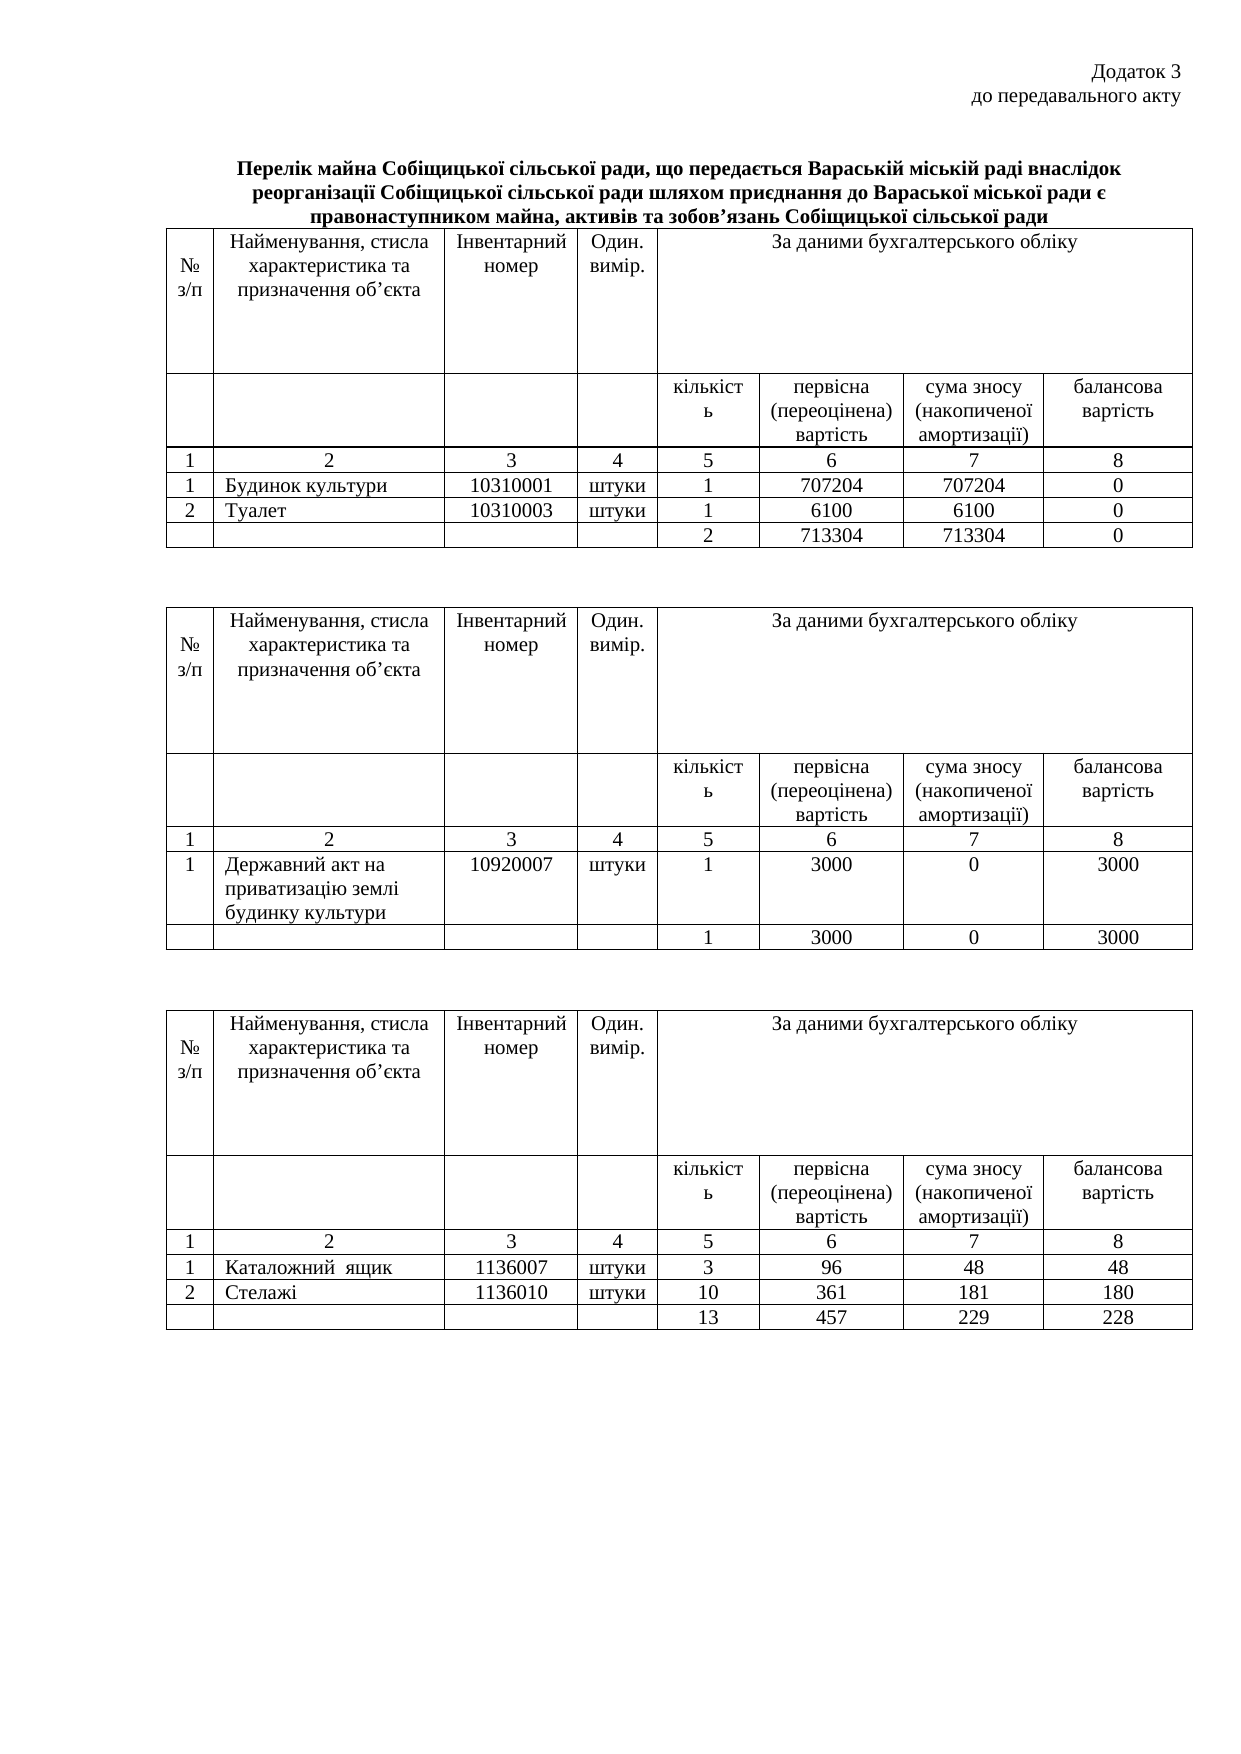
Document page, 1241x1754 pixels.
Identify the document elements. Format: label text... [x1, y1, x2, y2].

table_cell [214, 523, 444, 547]
table_cell [167, 925, 213, 949]
table_cell 48 [904, 1255, 1043, 1279]
table_cell Стелажі [214, 1280, 444, 1304]
table_cell 8 [1044, 1230, 1192, 1253]
table_cell 1 [167, 827, 213, 851]
table_cell штуки [578, 498, 657, 522]
table_cell кількість [658, 1156, 759, 1228]
table_header За даними бухгалтерського обліку [658, 1011, 1192, 1155]
table_cell 8 [1044, 827, 1192, 851]
table_header За даними бухгалтерського обліку [658, 229, 1192, 373]
table_cell 1 [658, 498, 759, 522]
text до передавального акту [177, 83, 1181, 107]
table_cell [578, 925, 657, 949]
table_cell 1 [658, 473, 759, 497]
table_cell [214, 1156, 444, 1228]
table_cell [578, 1305, 657, 1329]
table_cell первісна (переоцінена) вартість [760, 1156, 903, 1228]
table_cell 1 [658, 925, 759, 949]
table_cell [214, 374, 444, 446]
table_cell 10920007 [445, 852, 577, 924]
text Перелік майна Собіщицької сільської ради, що передається Вараській міській раді внаслідок реорганізації Собіщицької сільської ради шляхом приєднання до Вараської міської ради є правонаступником майна, активів та зобов’язань Собіщицької сільської ради [177, 156, 1181, 228]
table_cell 3 [658, 1255, 759, 1279]
table_cell 1 [167, 852, 213, 924]
table_cell Каталожний ящик [214, 1255, 444, 1279]
table_cell 0 [1044, 523, 1192, 547]
table_cell 707204 [904, 473, 1043, 497]
text Додаток 3 [177, 59, 1181, 83]
table_cell [578, 754, 657, 826]
table_cell 707204 [760, 473, 903, 497]
table_cell 0 [904, 925, 1043, 949]
table_cell [578, 523, 657, 547]
table_cell [445, 374, 577, 446]
table_cell 228 [1044, 1305, 1192, 1329]
table_cell 1 [167, 1230, 213, 1253]
table_cell Державний акт на приватизацію землі будинку культури [214, 852, 444, 924]
table_cell 10 [658, 1280, 759, 1304]
table_cell 3 [445, 827, 577, 851]
table_cell [167, 1305, 213, 1329]
table_cell первісна (переоцінена) вартість [760, 754, 903, 826]
table_cell [167, 523, 213, 547]
table_header № з/п [167, 229, 213, 373]
table_cell 8 [1044, 448, 1192, 472]
table_cell 1136007 [445, 1255, 577, 1279]
table_cell 7 [904, 827, 1043, 851]
table_cell 1 [167, 448, 213, 472]
table_cell 6 [760, 1230, 903, 1253]
table_cell 7 [904, 448, 1043, 472]
table_cell 2 [658, 523, 759, 547]
table_header Один. вимір. [578, 1011, 657, 1155]
table_cell [578, 1156, 657, 1228]
table_cell 10310003 [445, 498, 577, 522]
table_cell [445, 925, 577, 949]
table_cell 4 [578, 448, 657, 472]
table_header Найменування, стисла характеристика та призначення об’єкта [214, 608, 444, 753]
table_cell штуки [578, 473, 657, 497]
table_cell 6 [760, 827, 903, 851]
table_header № з/п [167, 1011, 213, 1155]
table_cell балансова вартість [1044, 754, 1192, 826]
table_cell штуки [578, 1255, 657, 1279]
table_cell 3 [445, 1230, 577, 1253]
table_cell 7 [904, 1230, 1043, 1253]
table_cell 10310001 [445, 473, 577, 497]
table_cell 713304 [760, 523, 903, 547]
table_cell 3000 [1044, 852, 1192, 924]
table_cell 3000 [1044, 925, 1192, 949]
table_cell штуки [578, 1280, 657, 1304]
table_cell 4 [578, 1230, 657, 1253]
table_cell [445, 754, 577, 826]
table_cell 181 [904, 1280, 1043, 1304]
table_cell Туалет [214, 498, 444, 522]
table_cell 3 [445, 448, 577, 472]
table_cell балансова вартість [1044, 374, 1192, 446]
table_cell сума зносу (накопиченої амортизації) [904, 754, 1043, 826]
table_cell сума зносу (накопиченої амортизації) [904, 1156, 1043, 1228]
table_header Один. вимір. [578, 229, 657, 373]
table_header Найменування, стисла характеристика та призначення об’єкта [214, 229, 444, 373]
table_cell 1 [658, 852, 759, 924]
table_cell 5 [658, 827, 759, 851]
table_cell 2 [167, 1280, 213, 1304]
table_cell 4 [578, 827, 657, 851]
table_header Інвентарний номер [445, 1011, 577, 1155]
table_header Інвентарний номер [445, 229, 577, 373]
table_cell [214, 754, 444, 826]
table_cell 3000 [760, 925, 903, 949]
table_cell 229 [904, 1305, 1043, 1329]
table_cell 457 [760, 1305, 903, 1329]
table_cell [445, 523, 577, 547]
table_cell 713304 [904, 523, 1043, 547]
table_cell балансова вартість [1044, 1156, 1192, 1228]
table_cell 5 [658, 448, 759, 472]
table_cell 6100 [760, 498, 903, 522]
table_cell 2 [214, 448, 444, 472]
table_cell кількість [658, 754, 759, 826]
table_cell [167, 754, 213, 826]
table_cell штуки [578, 852, 657, 924]
table_cell 2 [214, 827, 444, 851]
table_header За даними бухгалтерського обліку [658, 608, 1192, 753]
table_cell сума зносу (накопиченої амортизації) [904, 374, 1043, 446]
table_cell [578, 374, 657, 446]
table_header № з/п [167, 608, 213, 753]
table_cell [167, 1156, 213, 1228]
table_header Один. вимір. [578, 608, 657, 753]
table_cell [167, 374, 213, 446]
table_cell 5 [658, 1230, 759, 1253]
table_cell 3000 [760, 852, 903, 924]
table_cell [214, 1305, 444, 1329]
table_cell [445, 1305, 577, 1329]
table_cell 0 [1044, 498, 1192, 522]
table_cell 0 [904, 852, 1043, 924]
table_cell первісна (переоцінена) вартість [760, 374, 903, 446]
table_cell [214, 925, 444, 949]
table_cell 48 [1044, 1255, 1192, 1279]
table_cell 6 [760, 448, 903, 472]
table_cell 13 [658, 1305, 759, 1329]
table_cell 96 [760, 1255, 903, 1279]
table_cell [445, 1156, 577, 1228]
table_cell 2 [214, 1230, 444, 1253]
table_cell 0 [1044, 473, 1192, 497]
table_cell 1 [167, 1255, 213, 1279]
table_cell 1136010 [445, 1280, 577, 1304]
table_cell 6100 [904, 498, 1043, 522]
table_cell 180 [1044, 1280, 1192, 1304]
table_header Найменування, стисла характеристика та призначення об’єкта [214, 1011, 444, 1155]
table_cell Будинок культури [214, 473, 444, 497]
table_cell кількість [658, 374, 759, 446]
table_cell 361 [760, 1280, 903, 1304]
table_cell 1 [167, 473, 213, 497]
table_header Інвентарний номер [445, 608, 577, 753]
table_cell 2 [167, 498, 213, 522]
